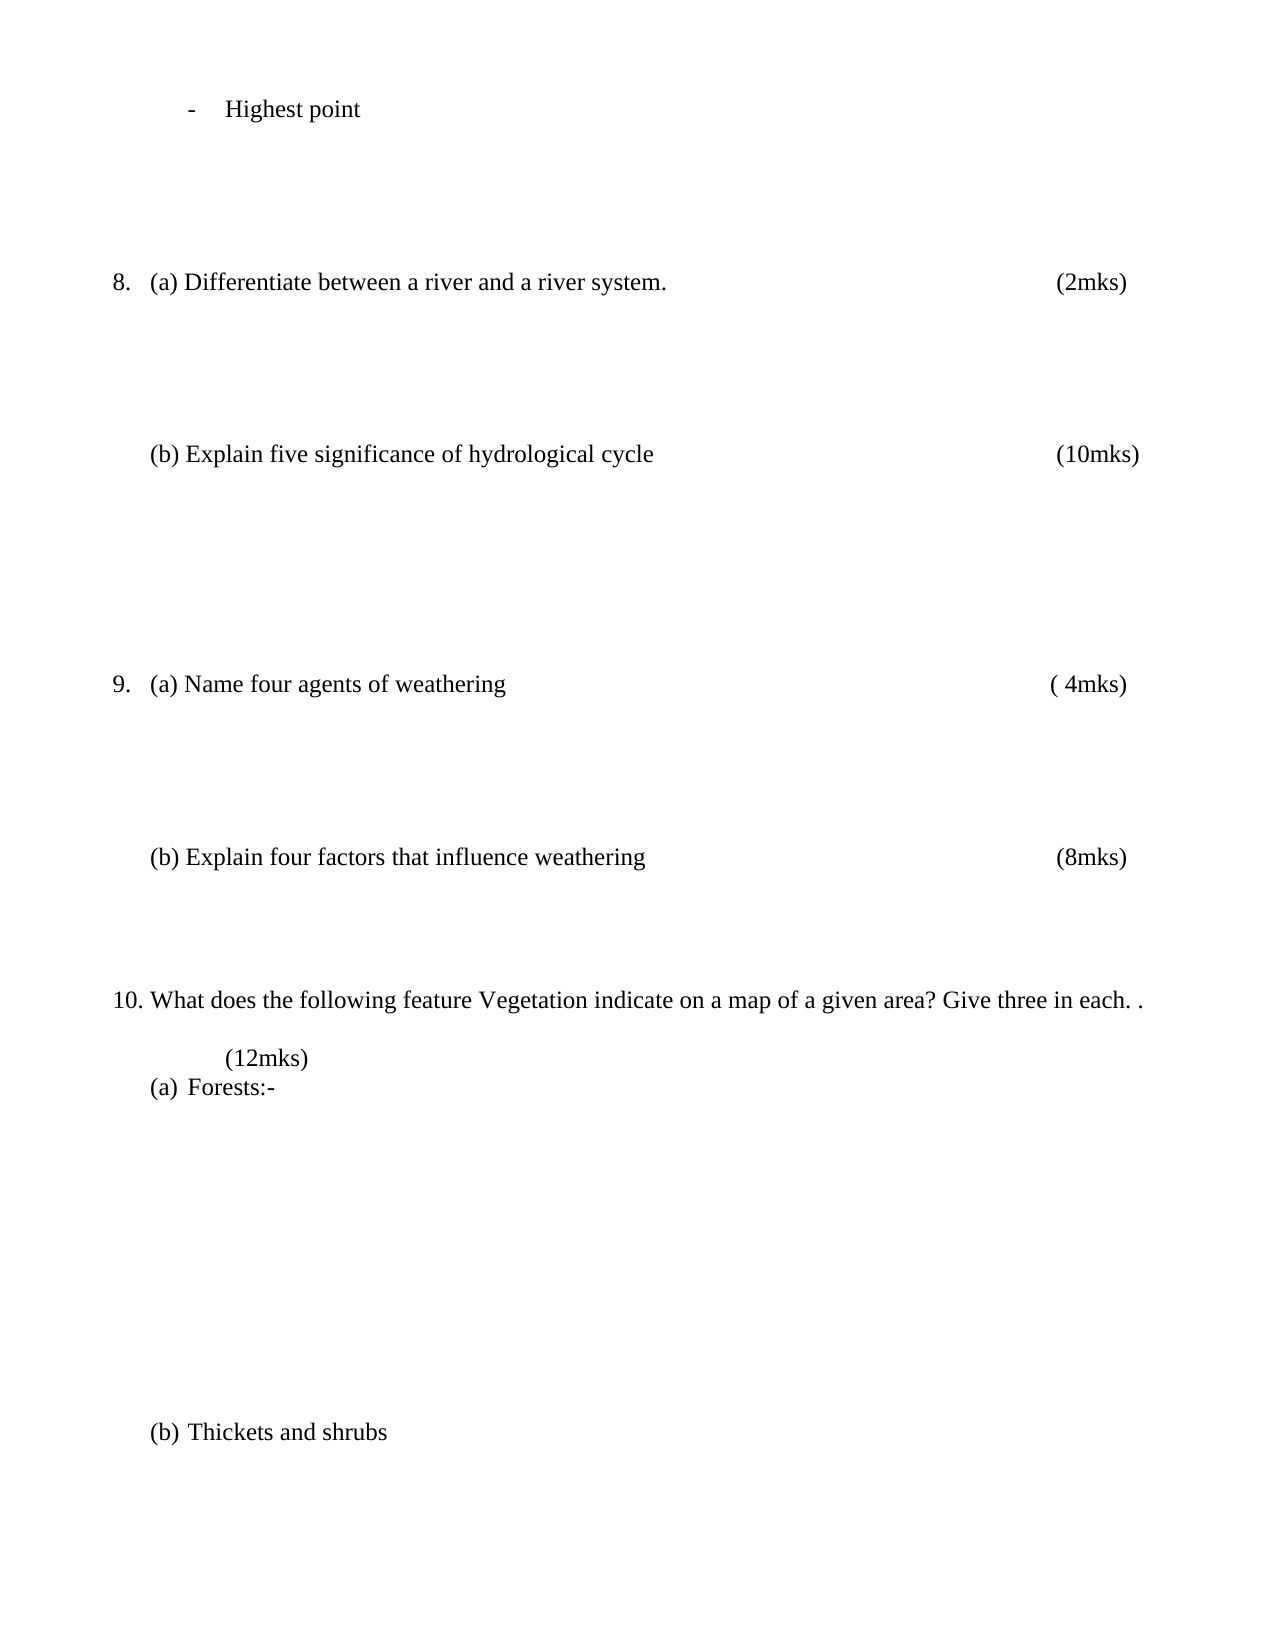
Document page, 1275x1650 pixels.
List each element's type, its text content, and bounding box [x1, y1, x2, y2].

text (b) Explain five significance of hydrological cycle (10mks) [150, 439, 1200, 468]
list (a) Name four agents of weathering ( 4mks) [112, 669, 1200, 698]
list Highest point [187, 94, 1200, 123]
list (a) Differentiate between a river and a river system. (2mks) [112, 267, 1200, 296]
list What does the following feature Vegetation indicate on a map of a given area? Give three in each. . (12mks) [112, 986, 1200, 1072]
list Forests:- [150, 1072, 1200, 1101]
text (b) Explain four factors that influence weathering (8mks) [150, 842, 1200, 871]
list Thickets and shrubs [150, 1417, 1200, 1446]
